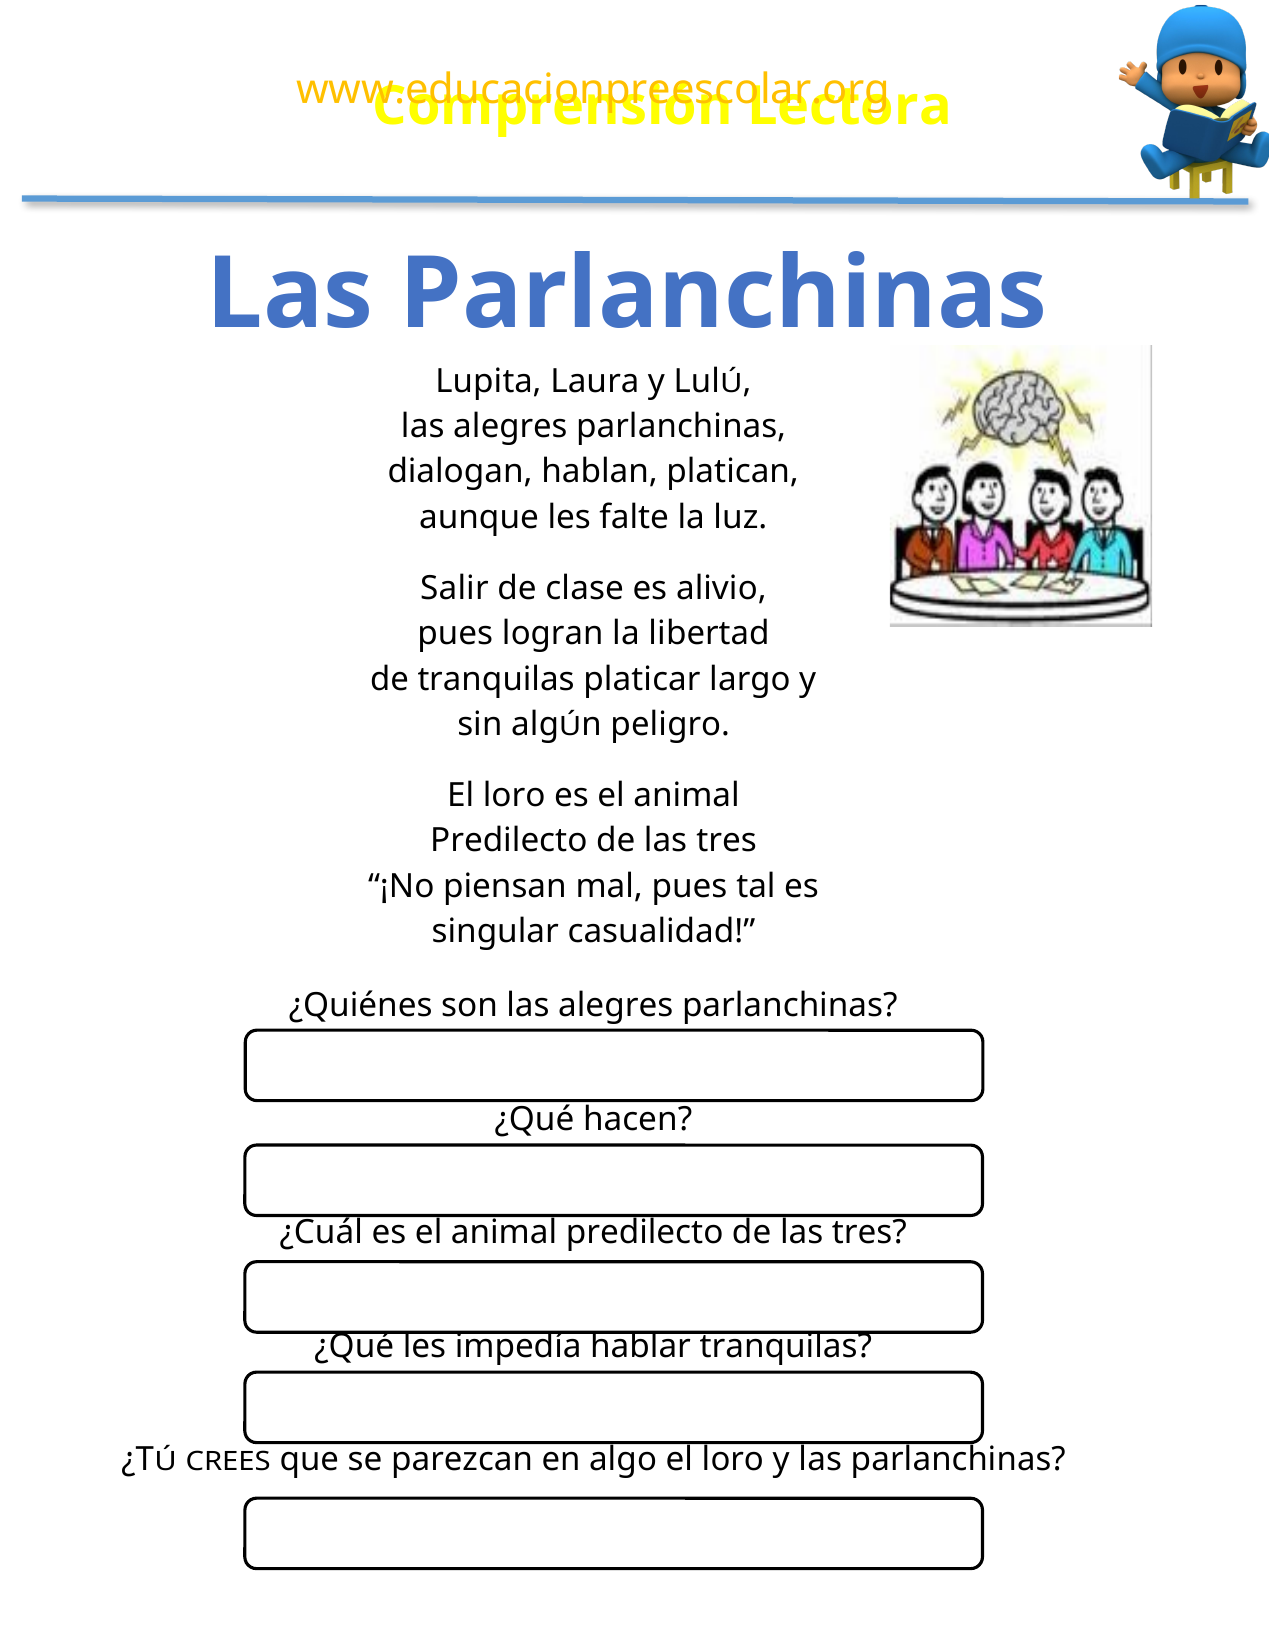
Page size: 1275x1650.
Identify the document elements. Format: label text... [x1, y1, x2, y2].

text Las Parlanchinas [157, 220, 1098, 356]
text pues logran la libertad [89, 609, 1098, 654]
text las alegres parlanchinas, [89, 402, 1098, 447]
text Salir de clase es alivio, [89, 563, 1098, 609]
text aunque les falte la luz. [89, 493, 1098, 538]
text Predilecto de las tres [89, 816, 1098, 862]
text ¿Quiénes son las alegres parlanchinas? [89, 981, 1098, 1026]
text ¿Qué les impedía hablar tranquilas? [89, 1321, 1098, 1367]
text sin algún peligro. [89, 700, 1098, 745]
text “¡No piensan mal, pues tal es [89, 862, 1098, 907]
text dialogan, hablan, platican, [89, 447, 1098, 493]
picture [1118, 4, 1269, 199]
text Lupita, Laura y Lulú, [89, 356, 1098, 402]
text El loro es el animal [89, 771, 1098, 816]
text ¿Cuál es el animal predilecto de las tres? [89, 1208, 1098, 1253]
text singular casualidad!” [89, 907, 1098, 952]
text ¿Qué hacen? [89, 1094, 1098, 1140]
text de tranquilas platicar largo y [89, 654, 1098, 700]
picture [889, 345, 1153, 627]
text ¿Tú crees que se parezcan en algo el loro y las parlanchinas? [89, 1435, 1098, 1480]
